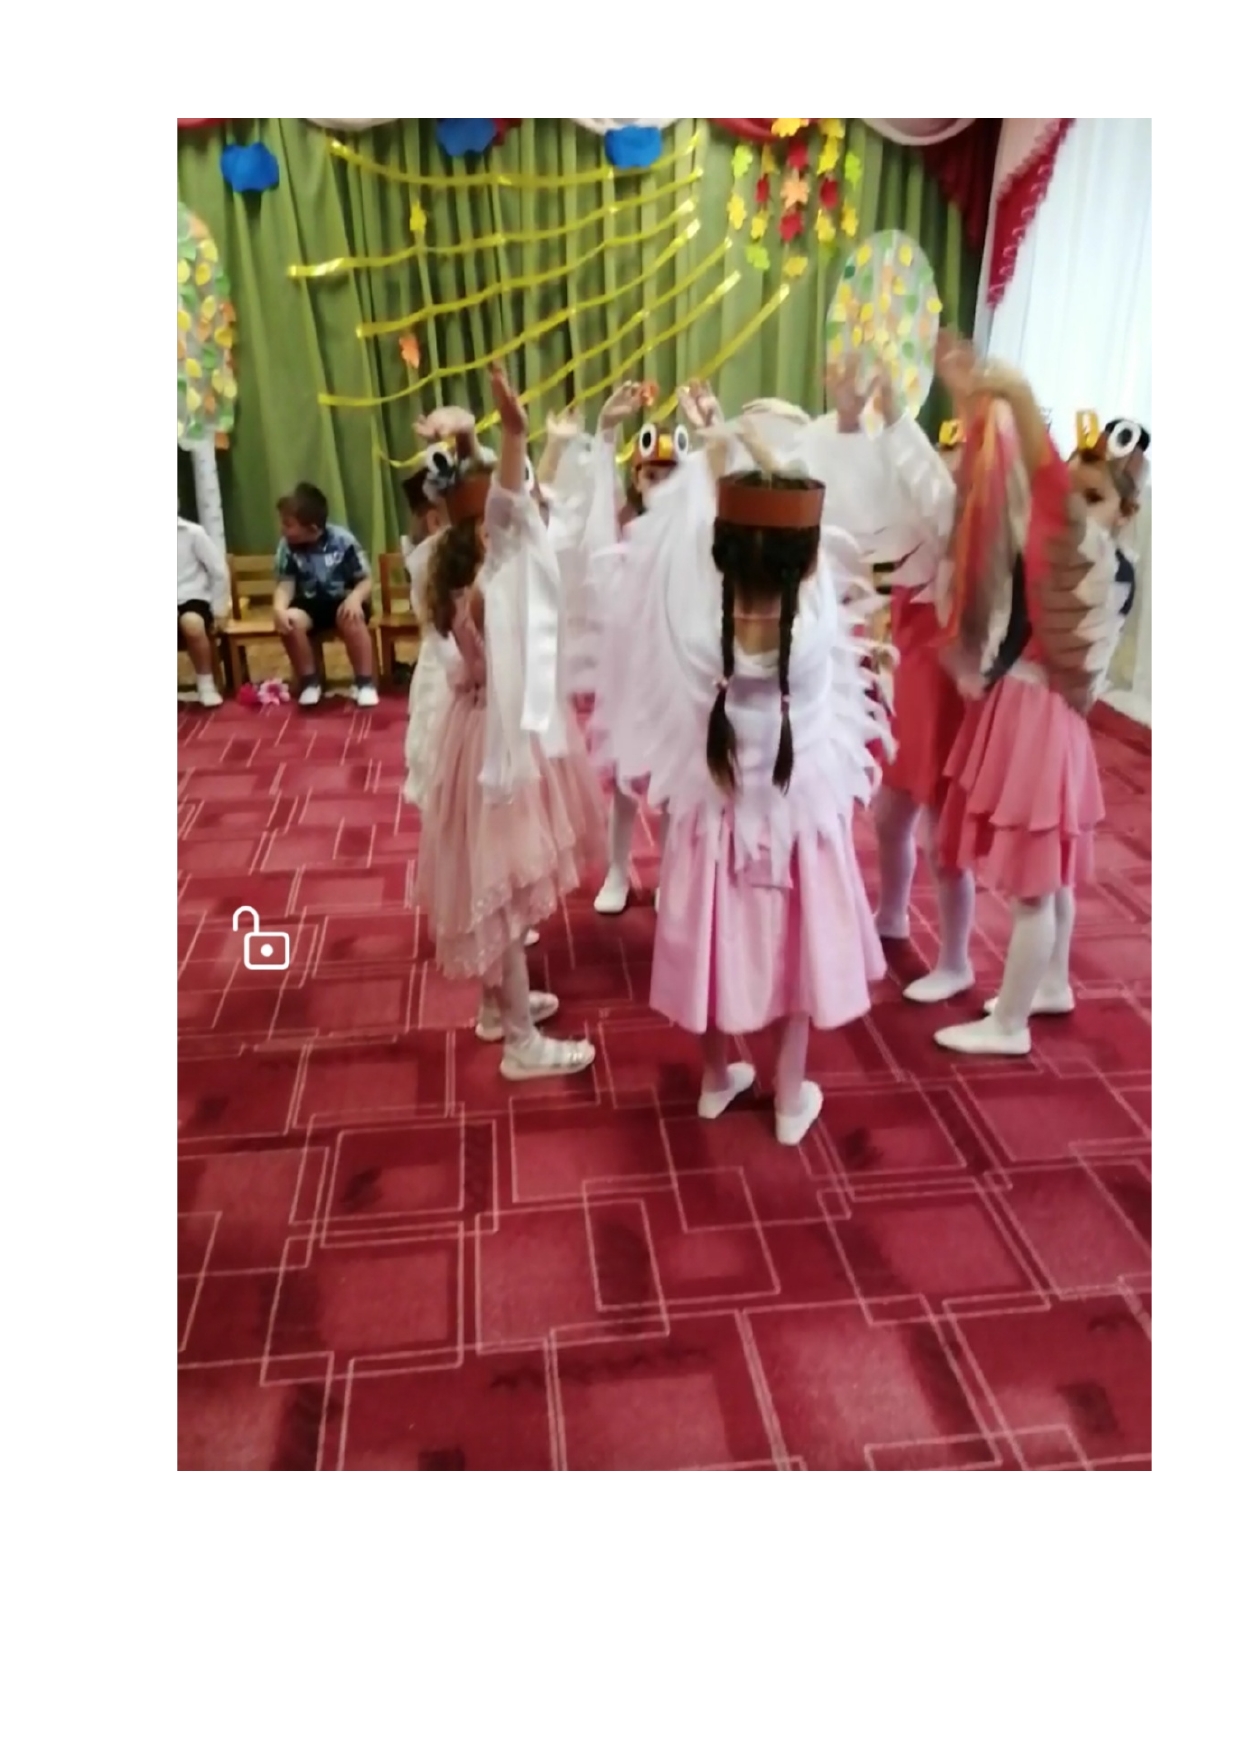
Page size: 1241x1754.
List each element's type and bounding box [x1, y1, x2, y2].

picture [177, 118, 1152, 1471]
